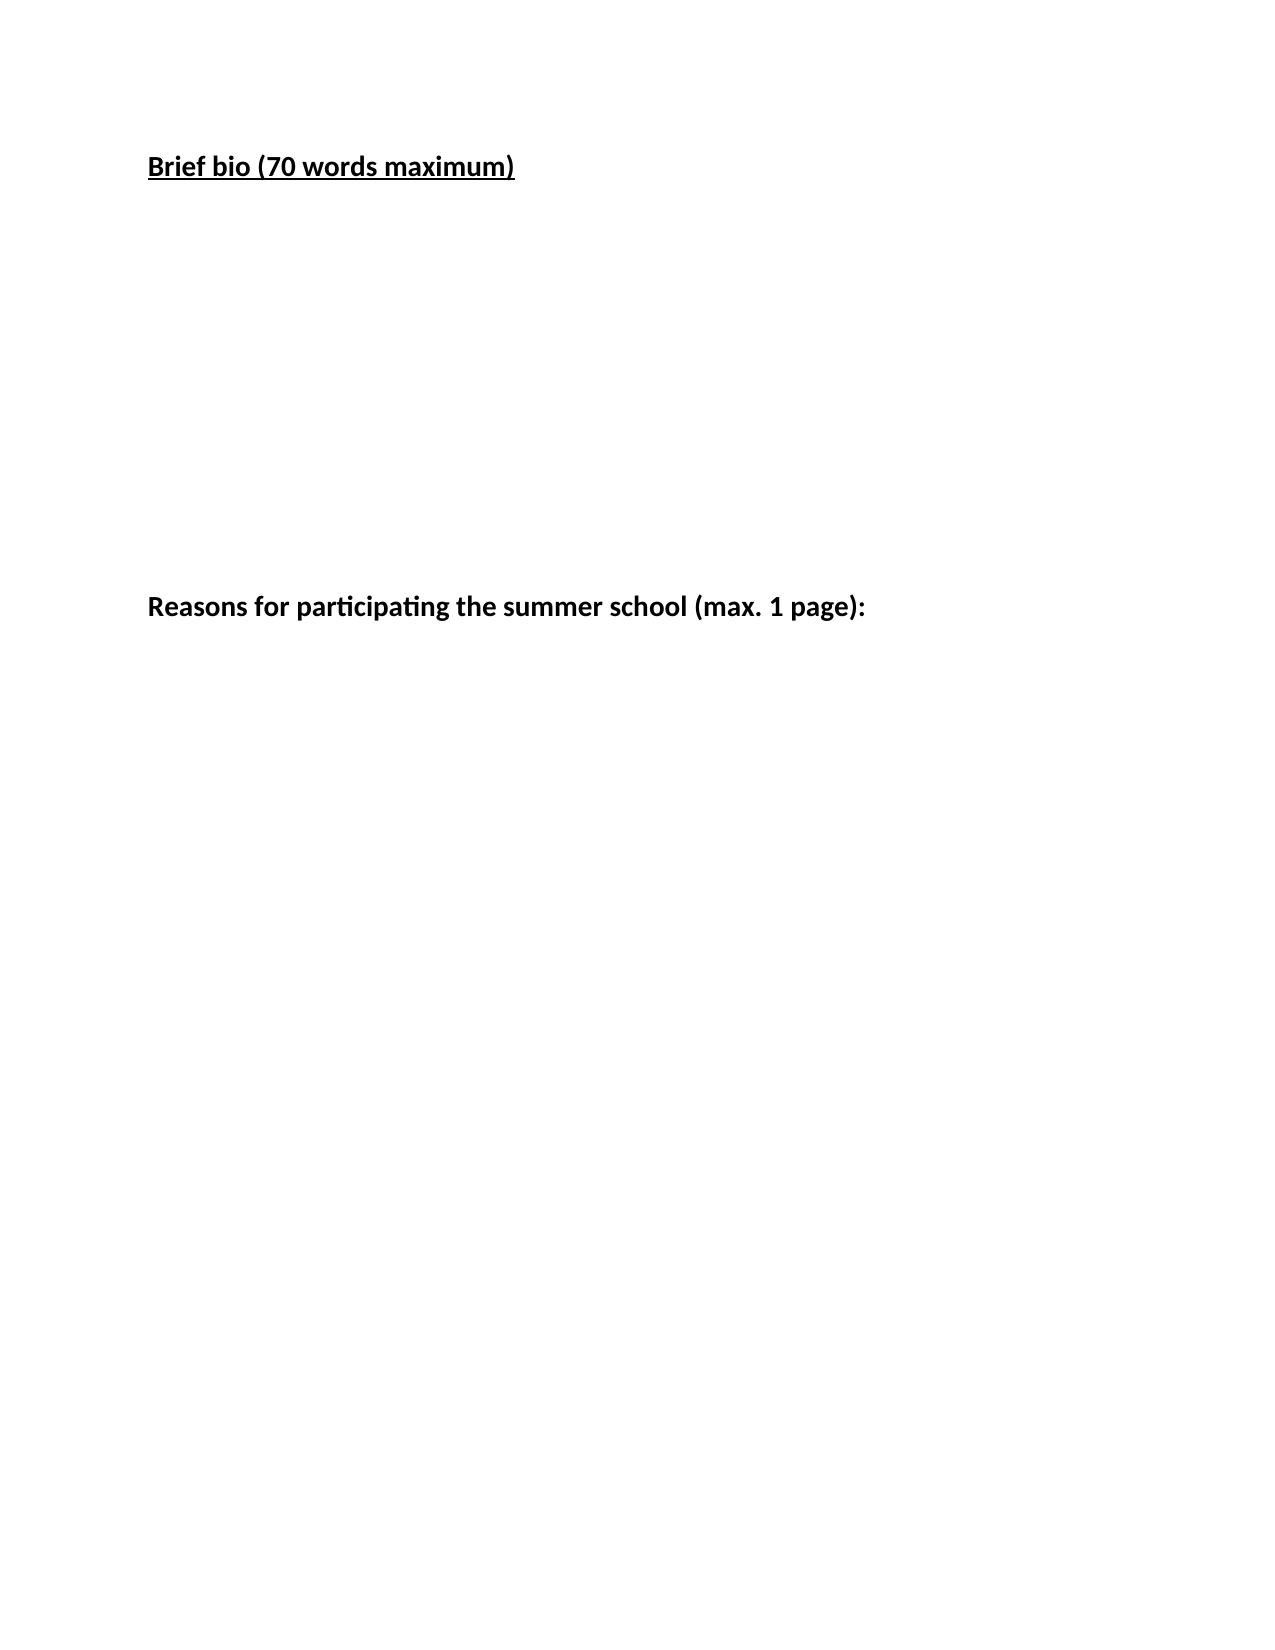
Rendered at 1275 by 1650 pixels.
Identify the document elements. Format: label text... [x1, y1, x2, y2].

text Reasons for participating the summer school (max. 1 page): [148, 588, 1127, 624]
text Brief bio (70 words maximum) [148, 148, 1127, 183]
